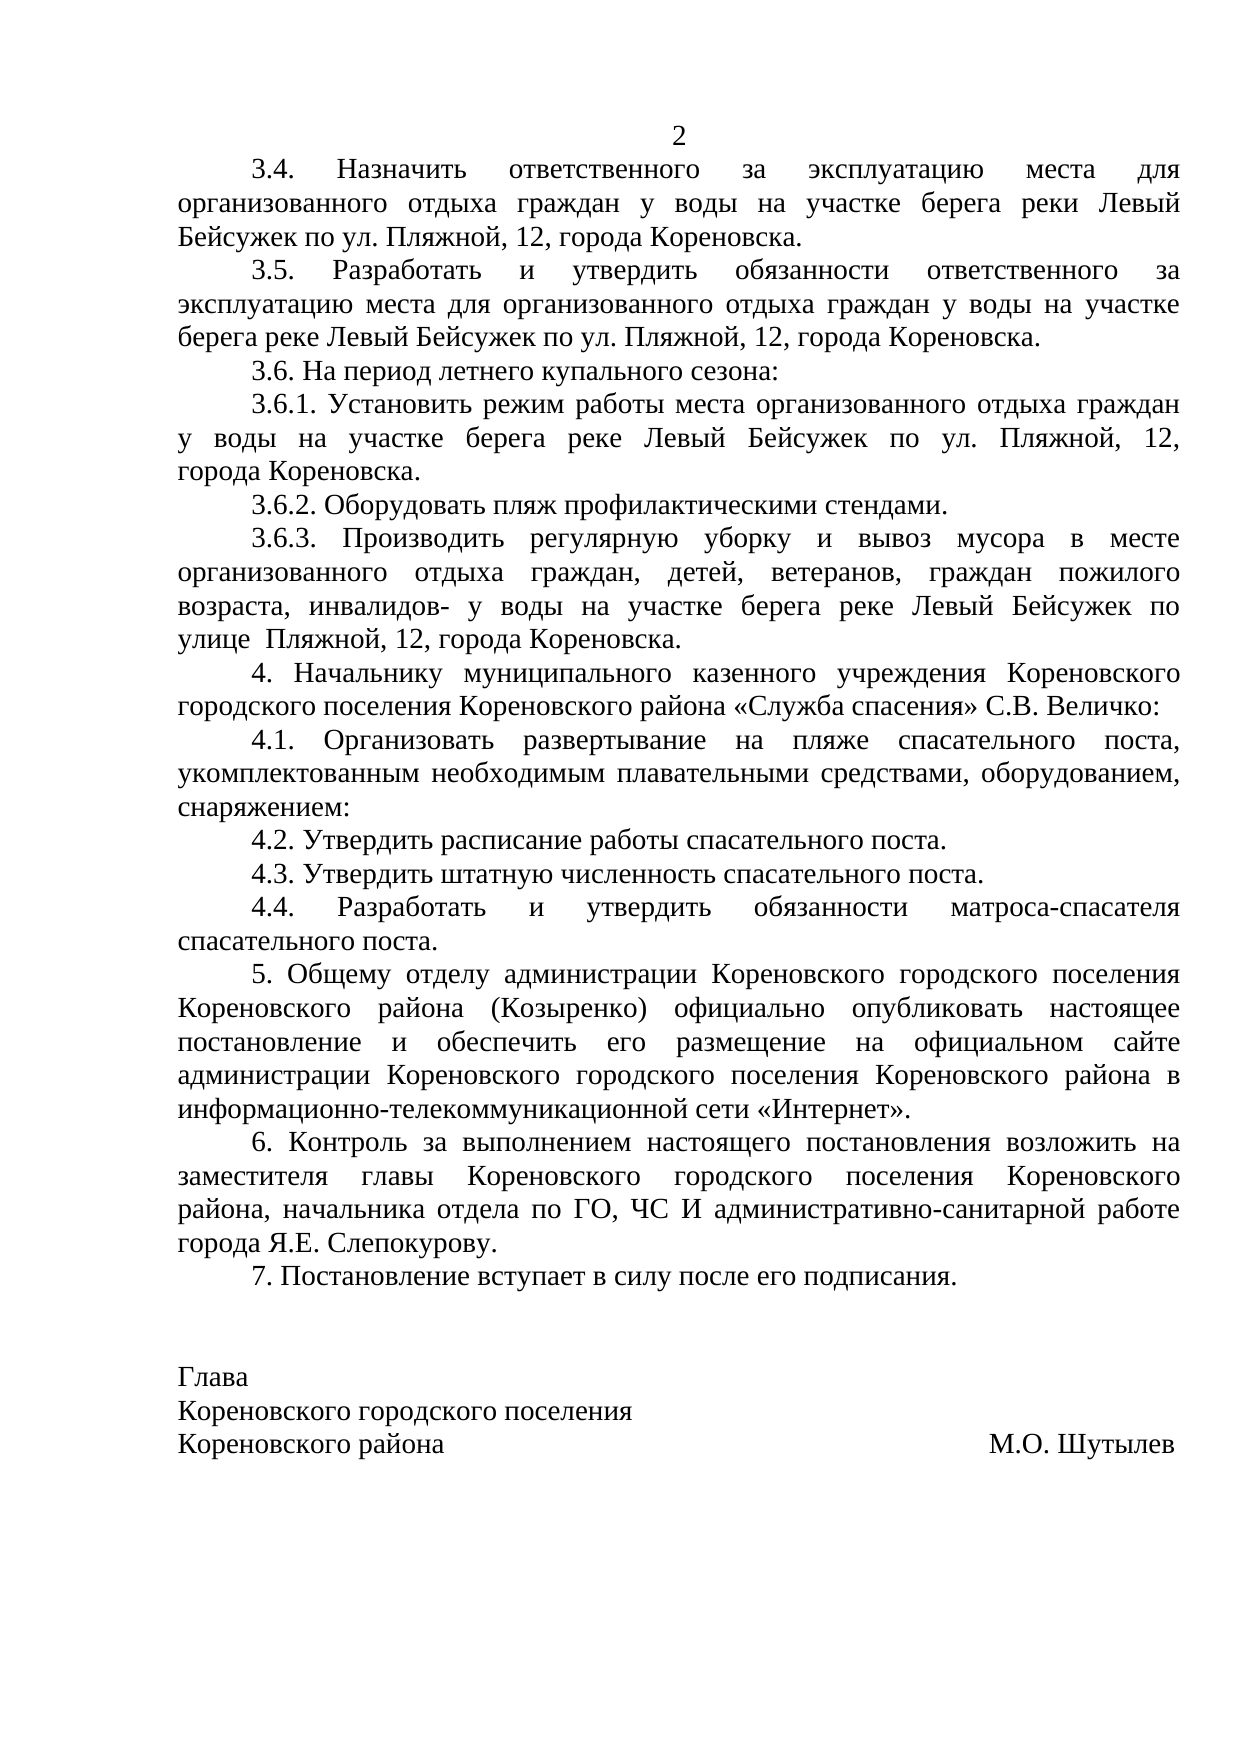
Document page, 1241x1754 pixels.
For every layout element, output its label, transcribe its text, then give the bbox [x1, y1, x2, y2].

text 4.1. Организовать развертывание на пляже спасательного поста, укомплектованным необходимым плавательными средствами, оборудованием, снаряжением: [177, 722, 1181, 822]
text 4.4. Разработать и утвердить обязанности матроса-спасателя спасательного поста. [177, 889, 1181, 957]
text 3.6.2. Оборудовать пляж профилактическими стендами. [177, 487, 1181, 521]
text 4.2. Утвердить расписание работы спасательного поста. [177, 822, 1181, 856]
text 3.6.3. Производить регулярную уборку и вывоз мусора в месте организованного отдыха граждан, детей, ветеранов, граждан пожилого возраста, инвалидов- у воды на участке берега реке Левый Бейсужек по улице Пляжной, 12, города Кореновска. [177, 521, 1181, 655]
text 5. Общему отделу администрации Кореновского городского поселения Кореновского района (Козыренко) официально опубликовать настоящее постановление и обеспечить его размещение на официальном сайте администрации Кореновского городского поселения Кореновского района в информационно-телекоммуникационной сети «Интернет». [177, 957, 1181, 1124]
text Кореновского района М.О. Шутылев [177, 1426, 1181, 1460]
text Глава [177, 1359, 1181, 1393]
text 3.6.1. Установить режим работы места организованного отдыха граждан у воды на участке берега реке Левый Бейсужек по ул. Пляжной, 12, города Кореновска. [177, 386, 1181, 487]
text 4. Начальнику муниципального казенного учреждения Кореновского городского поселения Кореновского района «Служба спасения» С.В. Величко: [177, 655, 1181, 722]
text 3.4. Назначить ответственного за эксплуатацию места для организованного отдыха граждан у воды на участке берега реки Левый Бейсужек по ул. Пляжной, 12, города Кореновска. [177, 152, 1181, 252]
text 3.6. На период летнего купального сезона: [177, 353, 1181, 386]
text 4.3. Утвердить штатную численность спасательного поста. [177, 856, 1181, 889]
text Кореновского городского поселения [177, 1393, 1181, 1426]
text 7. Постановление вступает в силу после его подписания. [177, 1258, 1181, 1292]
text 6. Контроль за выполнением настоящего постановления возложить на заместителя главы Кореновского городского поселения Кореновского района, начальника отдела по ГО, ЧС И административно-санитарной работе города Я.Е. Слепокурову. [177, 1124, 1181, 1258]
text 3.5. Разработать и утвердить обязанности ответственного за эксплуатацию места для организованного отдыха граждан у воды на участке берега реке Левый Бейсужек по ул. Пляжной, 12, города Кореновска. [177, 252, 1181, 353]
